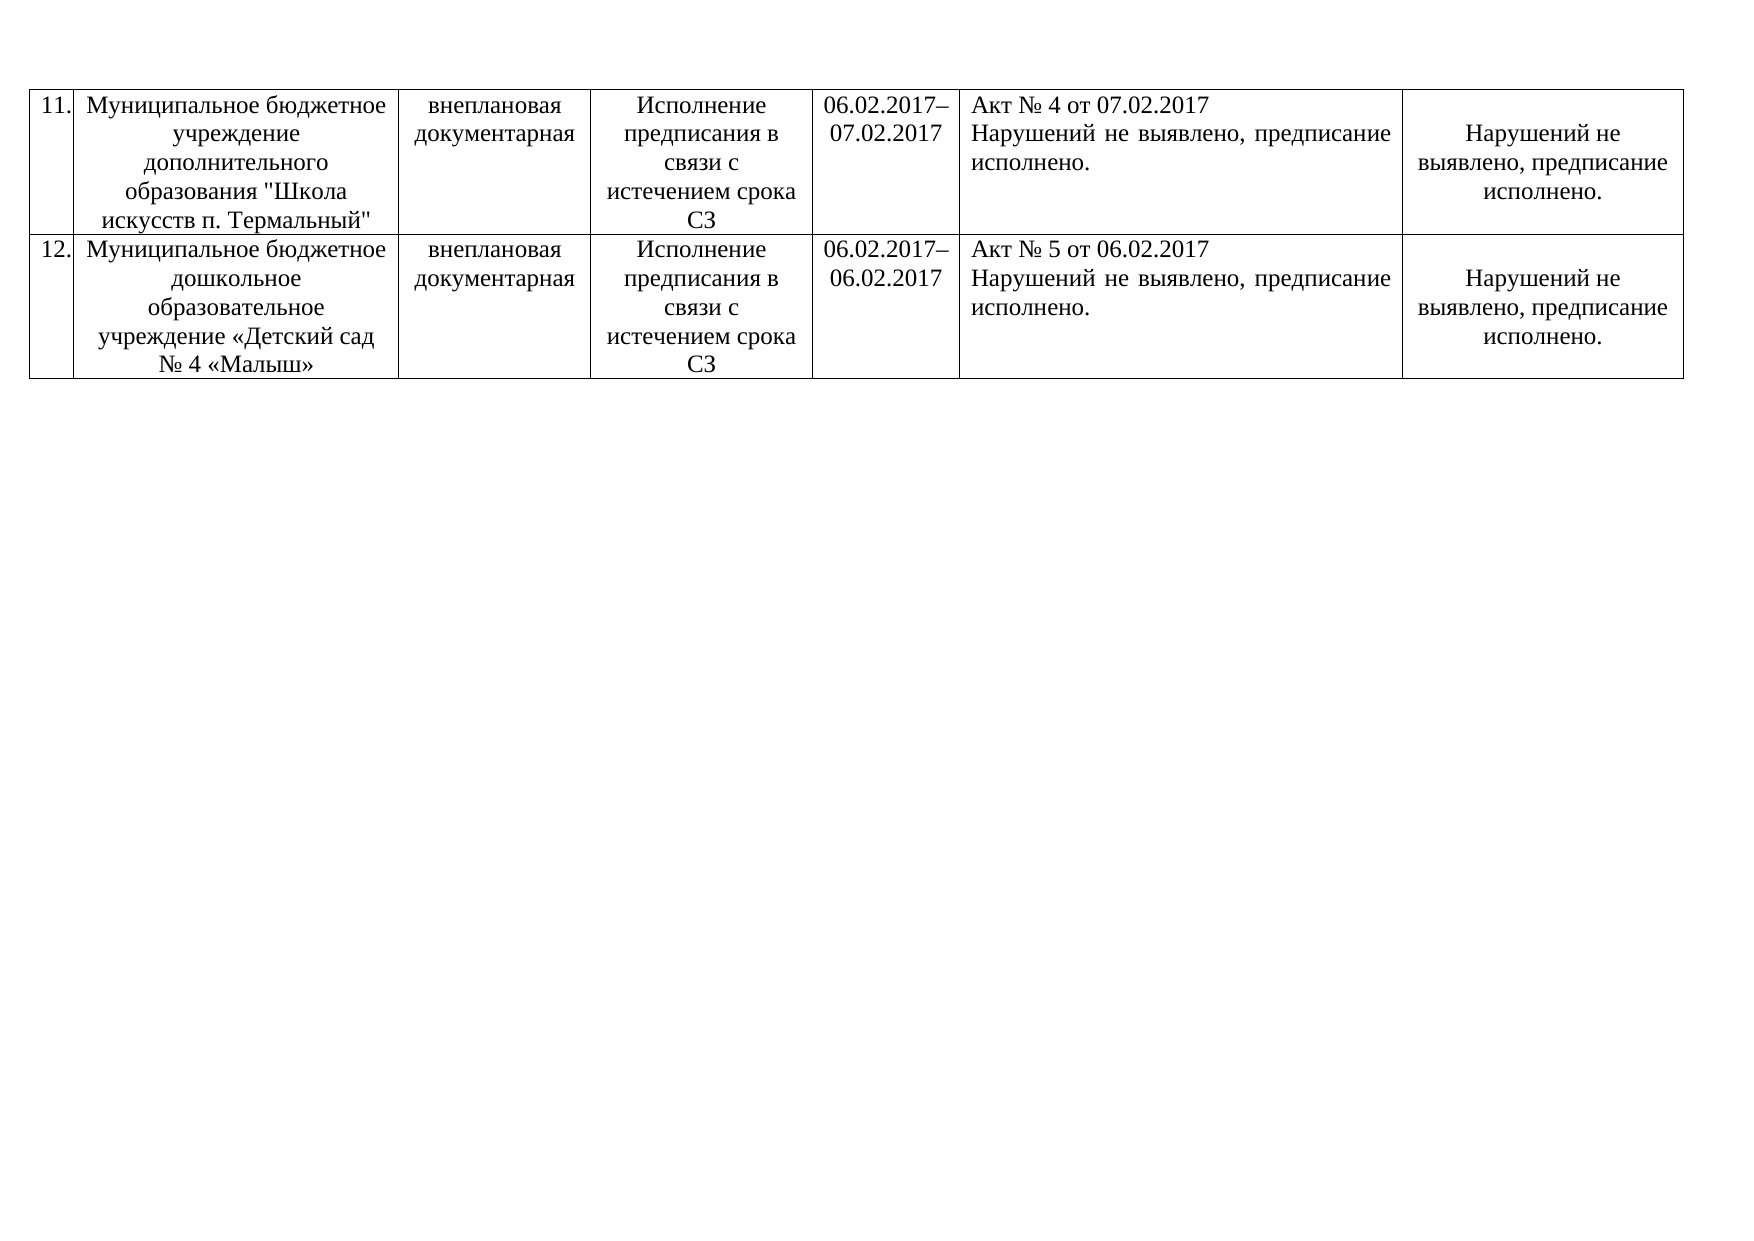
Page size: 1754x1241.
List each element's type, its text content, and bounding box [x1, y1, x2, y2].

table_cell Муниципальное бюджетное дошкольное образовательное учреждение «Детский сад № 4 «Малыш» [74, 235, 398, 378]
table_cell внеплановая документарная [399, 235, 590, 378]
table_cell [30, 90, 73, 233]
table_cell Исполнение предписания в связи с истечением срока СЗ [591, 90, 812, 233]
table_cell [399, 90, 590, 233]
table_cell Муниципальное бюджетное учреждение дополнительного образования "Школа искусств п. Термальный" [74, 90, 398, 233]
table_cell Исполнение предписания в связи с истечением срока СЗ [591, 235, 812, 378]
table_cell Нарушений не выявлено, предписание исполнено. [1403, 90, 1683, 233]
table_cell Акт № 4 от 07.02.2017 Нарушений не выявлено, предписание исполнено. [960, 90, 1402, 233]
table_cell Нарушений не выявлено, предписание исполнено. [1403, 235, 1683, 378]
table_cell 06.02.2017– 06.02.2017 [813, 235, 959, 378]
table_cell [30, 235, 73, 378]
table_cell Акт № 5 от 06.02.2017 Нарушений не выявлено, предписание исполнено. [960, 235, 1402, 378]
table_cell 06.02.2017– 07.02.2017 [813, 90, 959, 233]
